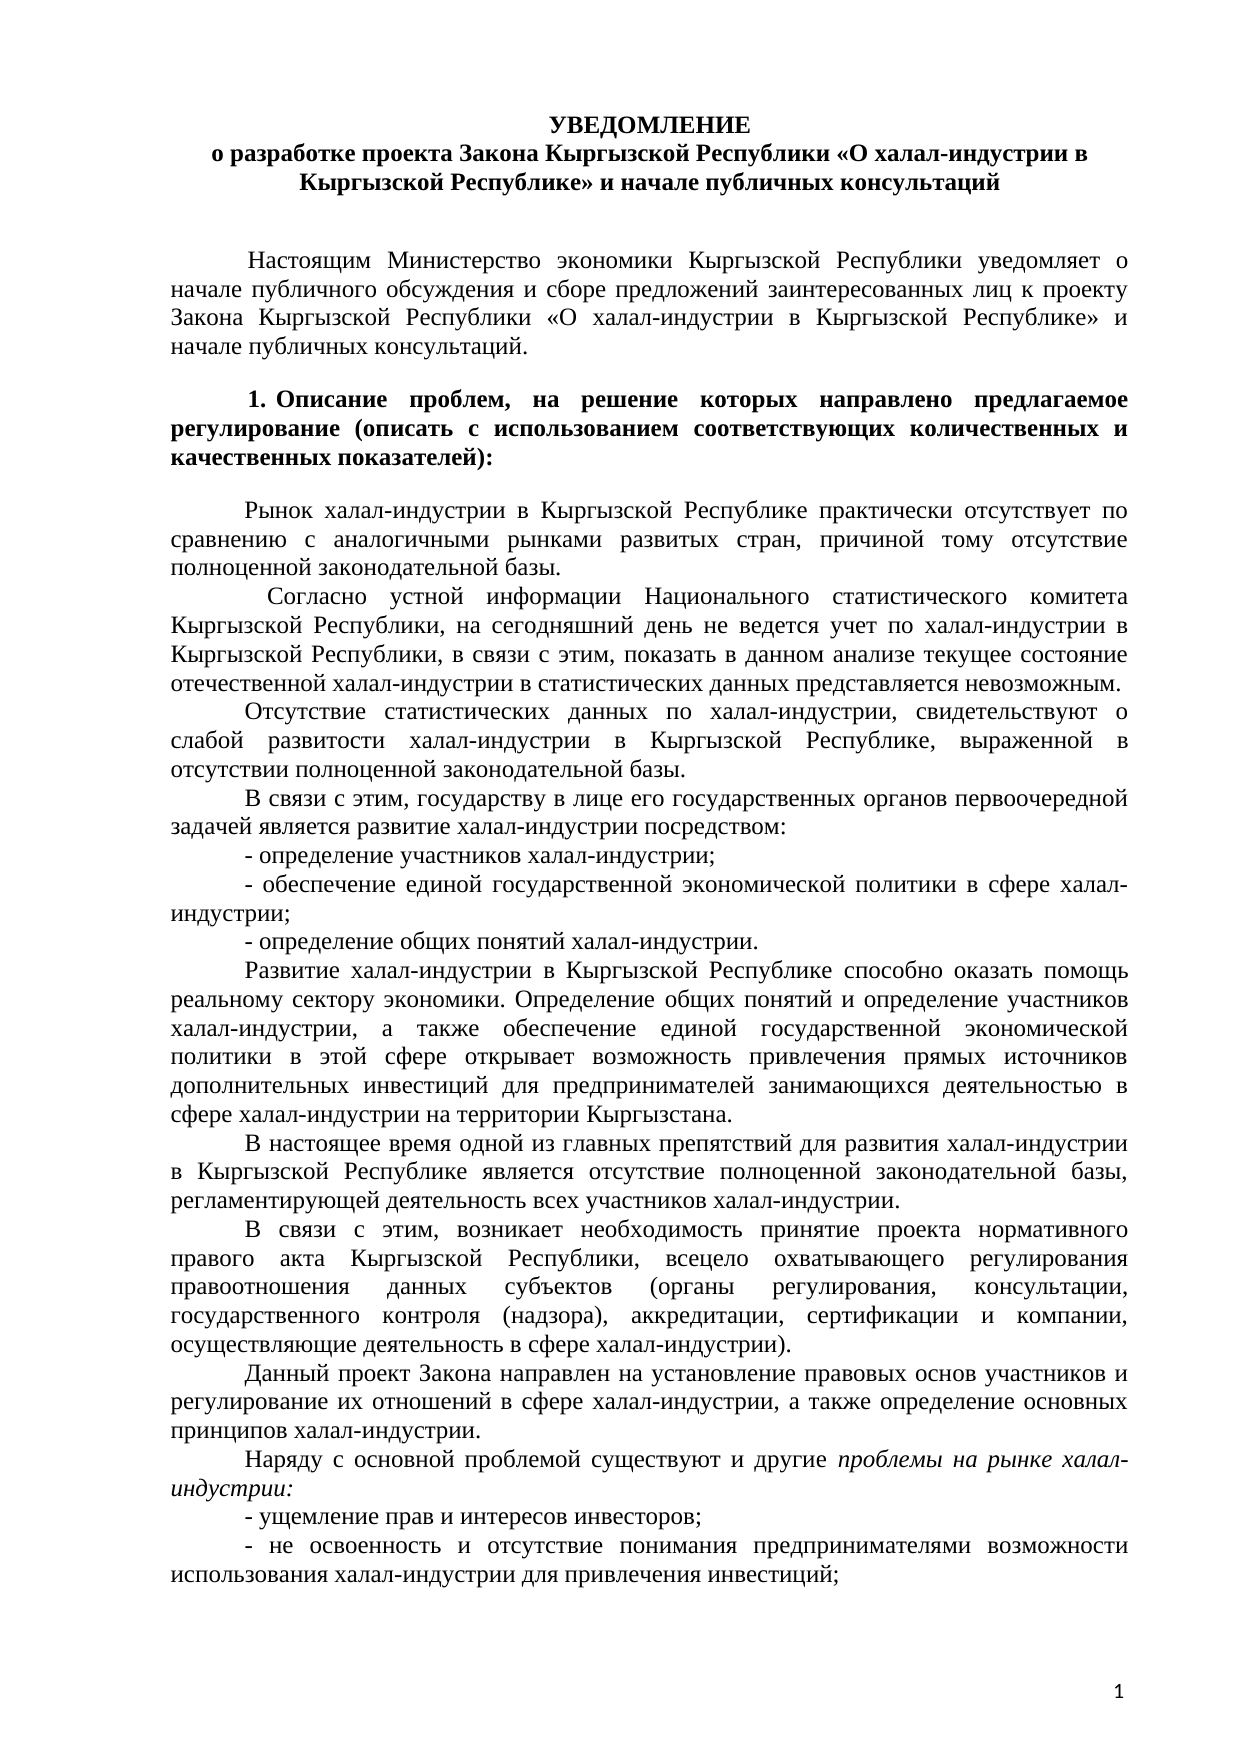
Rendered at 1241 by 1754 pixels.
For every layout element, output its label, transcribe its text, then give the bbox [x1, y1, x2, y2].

text - определение участников халал-индустрии; [170, 840, 1129, 869]
text Отсутствие статистических данных по халал-индустрии, свидетельствуют о слабой развитости халал-индустрии в Кыргызской Республике, выраженной в отсутствии полноценной законодательной базы. [170, 696, 1129, 783]
text - ущемление прав и интересов инвесторов; [170, 1501, 1129, 1530]
text - обеспечение единой государственной экономической политики в сфере халал-индустрии; [170, 869, 1129, 926]
text - определение общих понятий халал-индустрии. [170, 926, 1129, 955]
text УВЕДОМЛЕНИЕ [170, 110, 1129, 139]
list Описание проблем, на решение которых направлено предлагаемое регулирование (описать с использованием соответствующих количественных и качественных показателей): [170, 385, 1129, 471]
text В связи с этим, государству в лице его государственных органов первоочередной задачей является развитие халал-индустрии посредством: [170, 783, 1129, 840]
text Настоящим Министерство экономики Кыргызской Республики уведомляет о начале публичного обсуждения и сборе предложений заинтересованных лиц к проекту Закона Кыргызской Республики «О халал-индустрии в Кыргызской Республике» и начале публичных консультаций. [170, 246, 1129, 360]
text - не освоенность и отсутствие понимания предпринимателями возможности использования халал-индустрии для привлечения инвестиций; [170, 1530, 1129, 1588]
text Развитие халал-индустрии в Кыргызской Республике способно оказать помощь реальному сектору экономики. Определение общих понятий и определение участников халал-индустрии, а также обеспечение единой государственной экономической политики в этой сфере открывает возможность привлечения прямых источников дополнительных инвестиций для предпринимателей занимающихся деятельностью в сфере халал-индустрии на территории Кыргызстана. [170, 955, 1129, 1128]
text Согласно устной информации Национального статистического комитета Кыргызской Республики, на сегодняшний день не ведется учет по халал-индустрии в Кыргызской Республики, в связи с этим, показать в данном анализе текущее состояние отечественной халал-индустрии в статистических данных представляется невозможным. [170, 581, 1129, 696]
text В настоящее время одной из главных препятствий для развития халал-индустрии в Кыргызской Республике является отсутствие полноценной законодательной базы, регламентирующей деятельность всех участников халал-индустрии. [170, 1128, 1129, 1214]
text Данный проект Закона направлен на установление правовых основ участников и регулирование их отношений в сфере халал-индустрии, а также определение основных принципов халал-индустрии. [170, 1358, 1129, 1444]
text Наряду с основной проблемой существуют и другие проблемы на рынке халал-индустрии: [170, 1444, 1129, 1501]
text В связи с этим, возникает необходимость принятие проекта нормативного правого акта Кыргызской Республики, всецело охватывающего регулирования правоотношения данных субъектов (органы регулирования, консультации, государственного контроля (надзора), аккредитации, сертификации и компании, осуществляющие деятельность в сфере халал-индустрии). [170, 1214, 1129, 1358]
text о разработке проекта Закона Кыргызской Республики «О халал-индустрии в Кыргызской Республике» и начале публичных консультаций [170, 139, 1129, 196]
text Рынок халал-индустрии в Кыргызской Республике практически отсутствует по сравнению с аналогичными рынками развитых стран, причиной тому отсутствие полноценной законодательной базы. [170, 496, 1129, 581]
